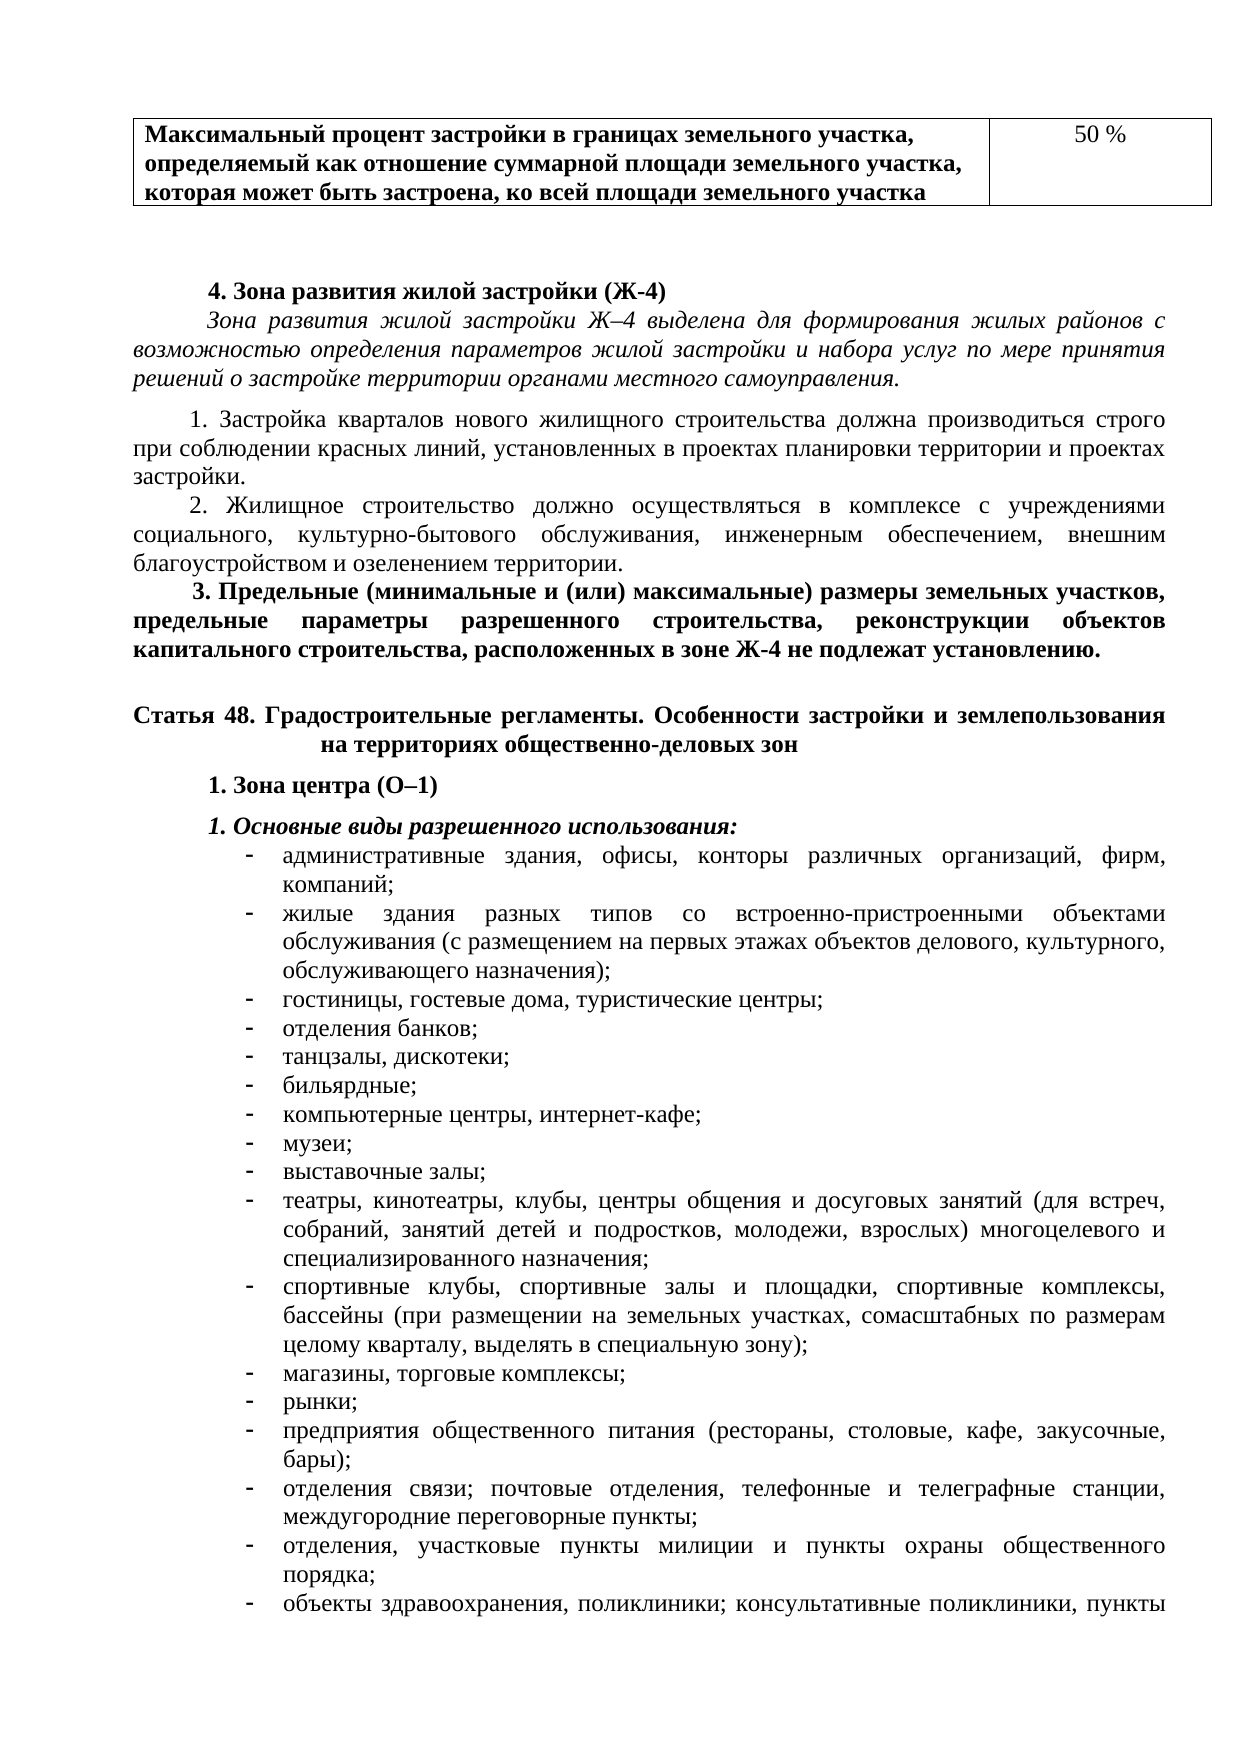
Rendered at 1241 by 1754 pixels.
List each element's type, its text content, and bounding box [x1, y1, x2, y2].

text 1. Застройка кварталов нового жилищного строительства должна производиться строго при соблюдении красных линий, установленных в проектах планировки территории и проектах застройки. [133, 404, 1167, 490]
table_cell 50 % [990, 119, 1211, 205]
text 3. Предельные (минимальные и (или) максимальные) размеры земельных участков, предельные параметры разрешенного строительства, реконструкции объектов капитального строительства, расположенных в зоне Ж-4 не подлежат установлению. [133, 576, 1167, 663]
list театры, кинотеатры, клубы, центры общения и досуговых занятий (для встреч, собраний, занятий детей и подростков, молодежи, взрослых) многоцелевого и специализированного назначения; [245, 1185, 1167, 1271]
list выставочные залы; [245, 1156, 1167, 1185]
list отделения связи; почтовые отделения, телефонные и телеграфные станции, междугородние переговорные пункты; [245, 1473, 1167, 1530]
table_cell Максимальный процент застройки в границах земельного участка, определяемый как отношение суммарной площади земельного участка, которая может быть застроена, ко всей площади земельного участка [134, 119, 989, 205]
list отделения банков; [245, 1013, 1167, 1041]
list предприятия общественного питания (рестораны, столовые, кафе, закусочные, бары); [245, 1415, 1167, 1473]
text 1. Основные виды разрешенного использования: [133, 811, 1167, 840]
list спортивные клубы, спортивные залы и площадки, спортивные комплексы, бассейны (при размещении на земельных участках, сомасштабных по размерам целому кварталу, выделять в специальную зону); [245, 1271, 1167, 1358]
text 4. Зона развития жилой застройки (Ж-4) [133, 276, 1167, 305]
list отделения, участковые пункты милиции и пункты охраны общественного порядка; [245, 1530, 1167, 1588]
text Статья 48. Градостроительные регламенты. Особенности застройки и землепользования на территориях общественно-деловых зон [133, 700, 1167, 758]
list бильярдные; [245, 1070, 1167, 1099]
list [245, 1588, 1167, 1616]
list танцзалы, дискотеки; [245, 1041, 1167, 1070]
list компьютерные центры, интернет-кафе; [245, 1099, 1167, 1128]
list магазины, торговые комплексы; [245, 1358, 1167, 1386]
list административные здания, офисы, конторы различных организаций, фирм, компаний; [245, 840, 1167, 898]
text 1. Зона центра (О–1) [208, 770, 1167, 799]
list музеи; [245, 1128, 1167, 1156]
list рынки; [245, 1386, 1167, 1415]
text Зона развития жилой застройки Ж–4 выделена для формирования жилых районов с возможностью определения параметров жилой застройки и набора услуг по мере принятия решений о застройке территории органами местного самоуправления. [133, 305, 1167, 391]
list жилые здания разных типов со встроенно-пристроенными объектами обслуживания (с размещением на первых этажах объектов делового, культурного, обслуживающего назначения); [245, 898, 1167, 984]
text 2. Жилищное строительство должно осуществляться в комплексе с учреждениями социального, культурно-бытового обслуживания, инженерным обеспечением, внешним благоустройством и озеленением территории. [133, 490, 1167, 576]
list гостиницы, гостевые дома, туристические центры; [245, 984, 1167, 1013]
